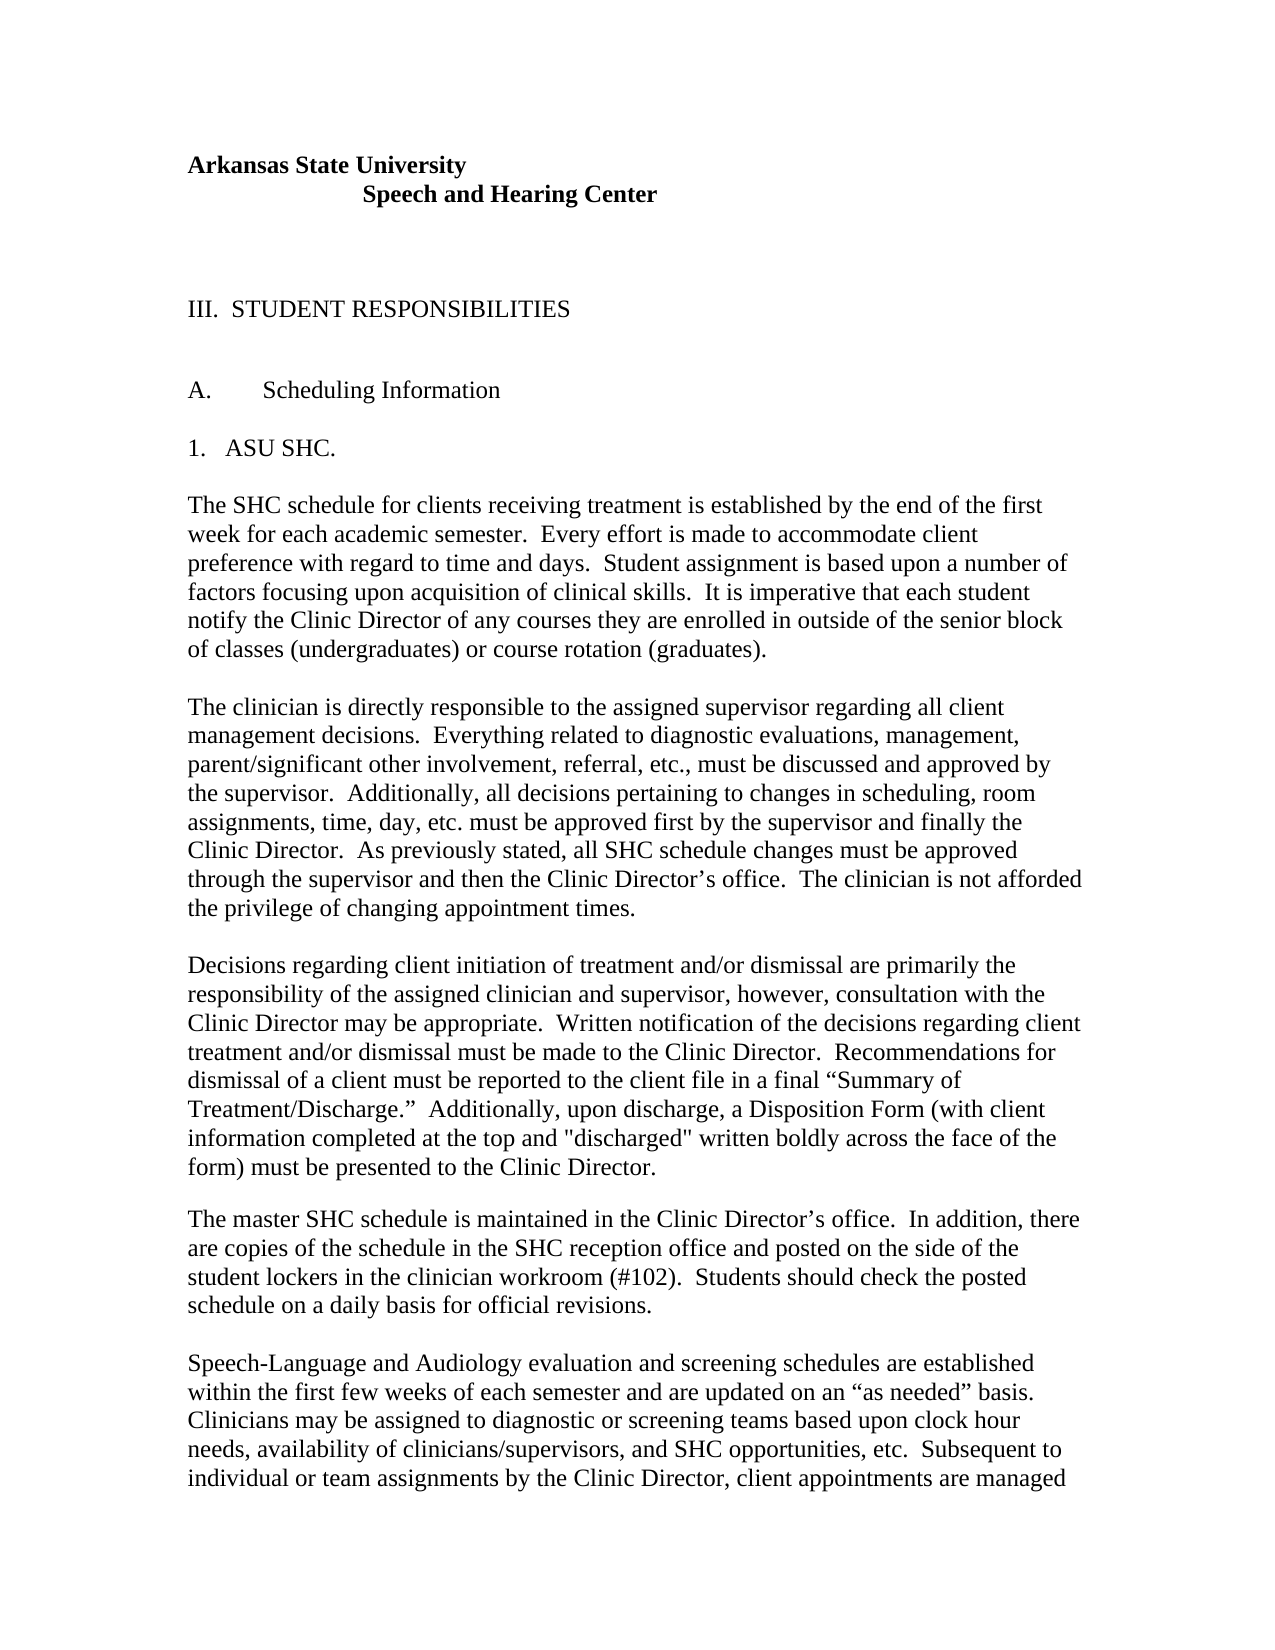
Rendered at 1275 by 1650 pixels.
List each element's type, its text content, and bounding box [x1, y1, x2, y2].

text Speech and [187, 179, 1087, 207]
text The master SHC schedule is maintained in the Clinic Director’s office. In addition, there are copies of the schedule in the SHC reception office and posted on the side of the student lockers in the clinician workroom (#102). Students should check the posted schedule on a daily basis for official revisions. [187, 1204, 1087, 1319]
text Decisions regarding client initiation of treatment and/or dismissal are primarily the responsibility of the assigned clinician and supervisor, however, consultation with the Clinic Director may be appropriate. Written notification of the decisions regarding client treatment and/or dismissal must be made to the Clinic Director. Recommendations for dismissal of a client must be reported to the client file in a final “Summary of Treatment/Discharge.” Additionally, upon discharge, a Disposition Form (with client information completed at the top and "discharged" written boldly across the face of the form) must be presented to the Clinic Director. [187, 950, 1087, 1180]
text Arkansas [187, 150, 1087, 179]
text The SHC schedule for clients receiving treatment is established by the end of the first week for each academic semester. Every effort is made to accommodate client preference with regard to time and days. Student assignment is based upon a number of factors focusing upon acquisition of clinical skills. It is imperative that each student notify the Clinic Director of any courses they are enrolled in outside of the senior block of classes (undergraduates) or course rotation (graduates). [187, 490, 1087, 663]
text The clinician is directly responsible to the assigned supervisor regarding all client management decisions. Everything related to diagnostic evaluations, management, parent/significant other involvement, referral, etc., must be discussed and approved by the supervisor. Additionally, all decisions pertaining to changes in scheduling, room assignments, time, day, etc. must be approved first by the supervisor and finally the Clinic Director. As previously stated, all SHC schedule changes must be approved through the supervisor and then the Clinic Director’s office. The clinician is not afforded the privilege of changing appointment times. [187, 692, 1087, 922]
text A. Scheduling Information [187, 375, 1087, 404]
text III. STUDENT RESPONSIBILITIES [187, 294, 1087, 322]
list ASU SHC. [187, 433, 1087, 462]
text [187, 1348, 1087, 1492]
